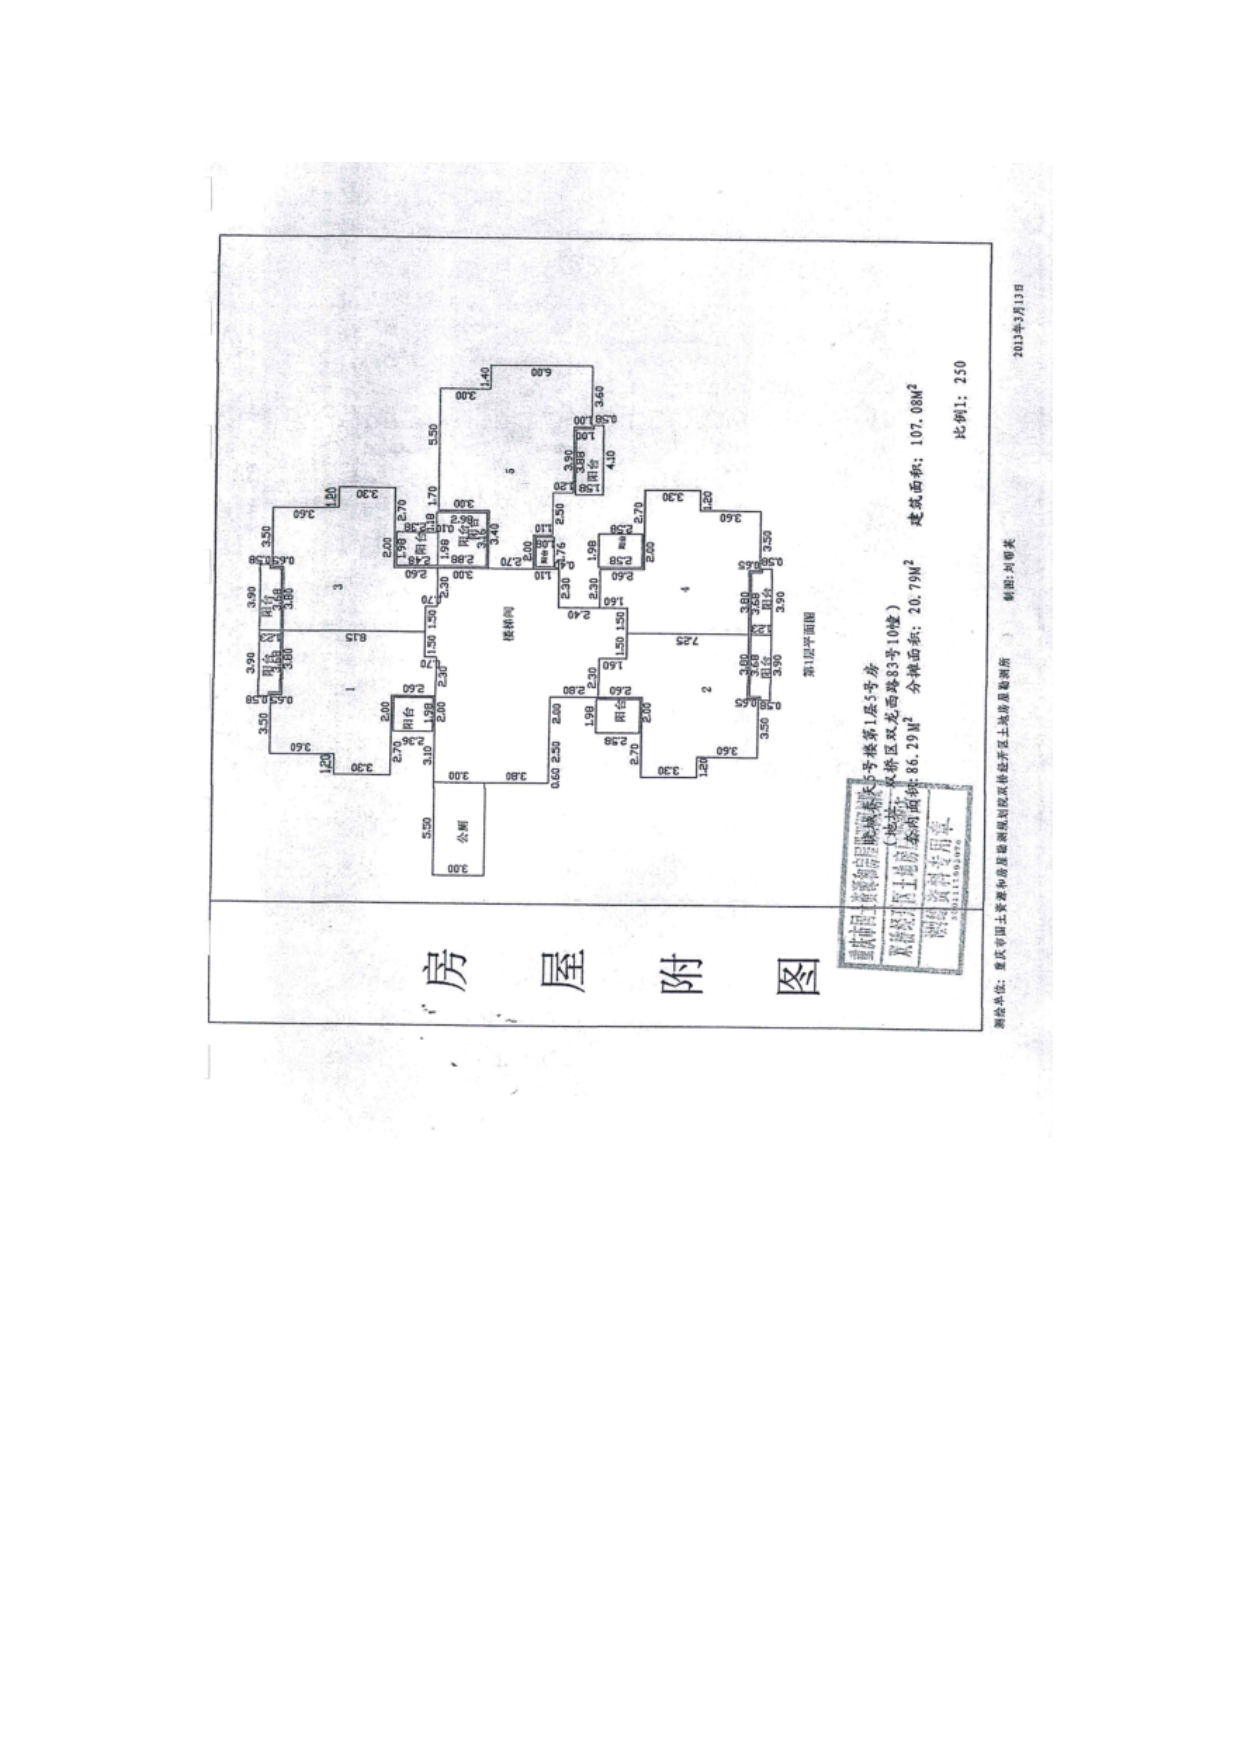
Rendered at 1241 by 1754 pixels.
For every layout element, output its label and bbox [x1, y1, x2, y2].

picture [187, 162, 1053, 1137]
